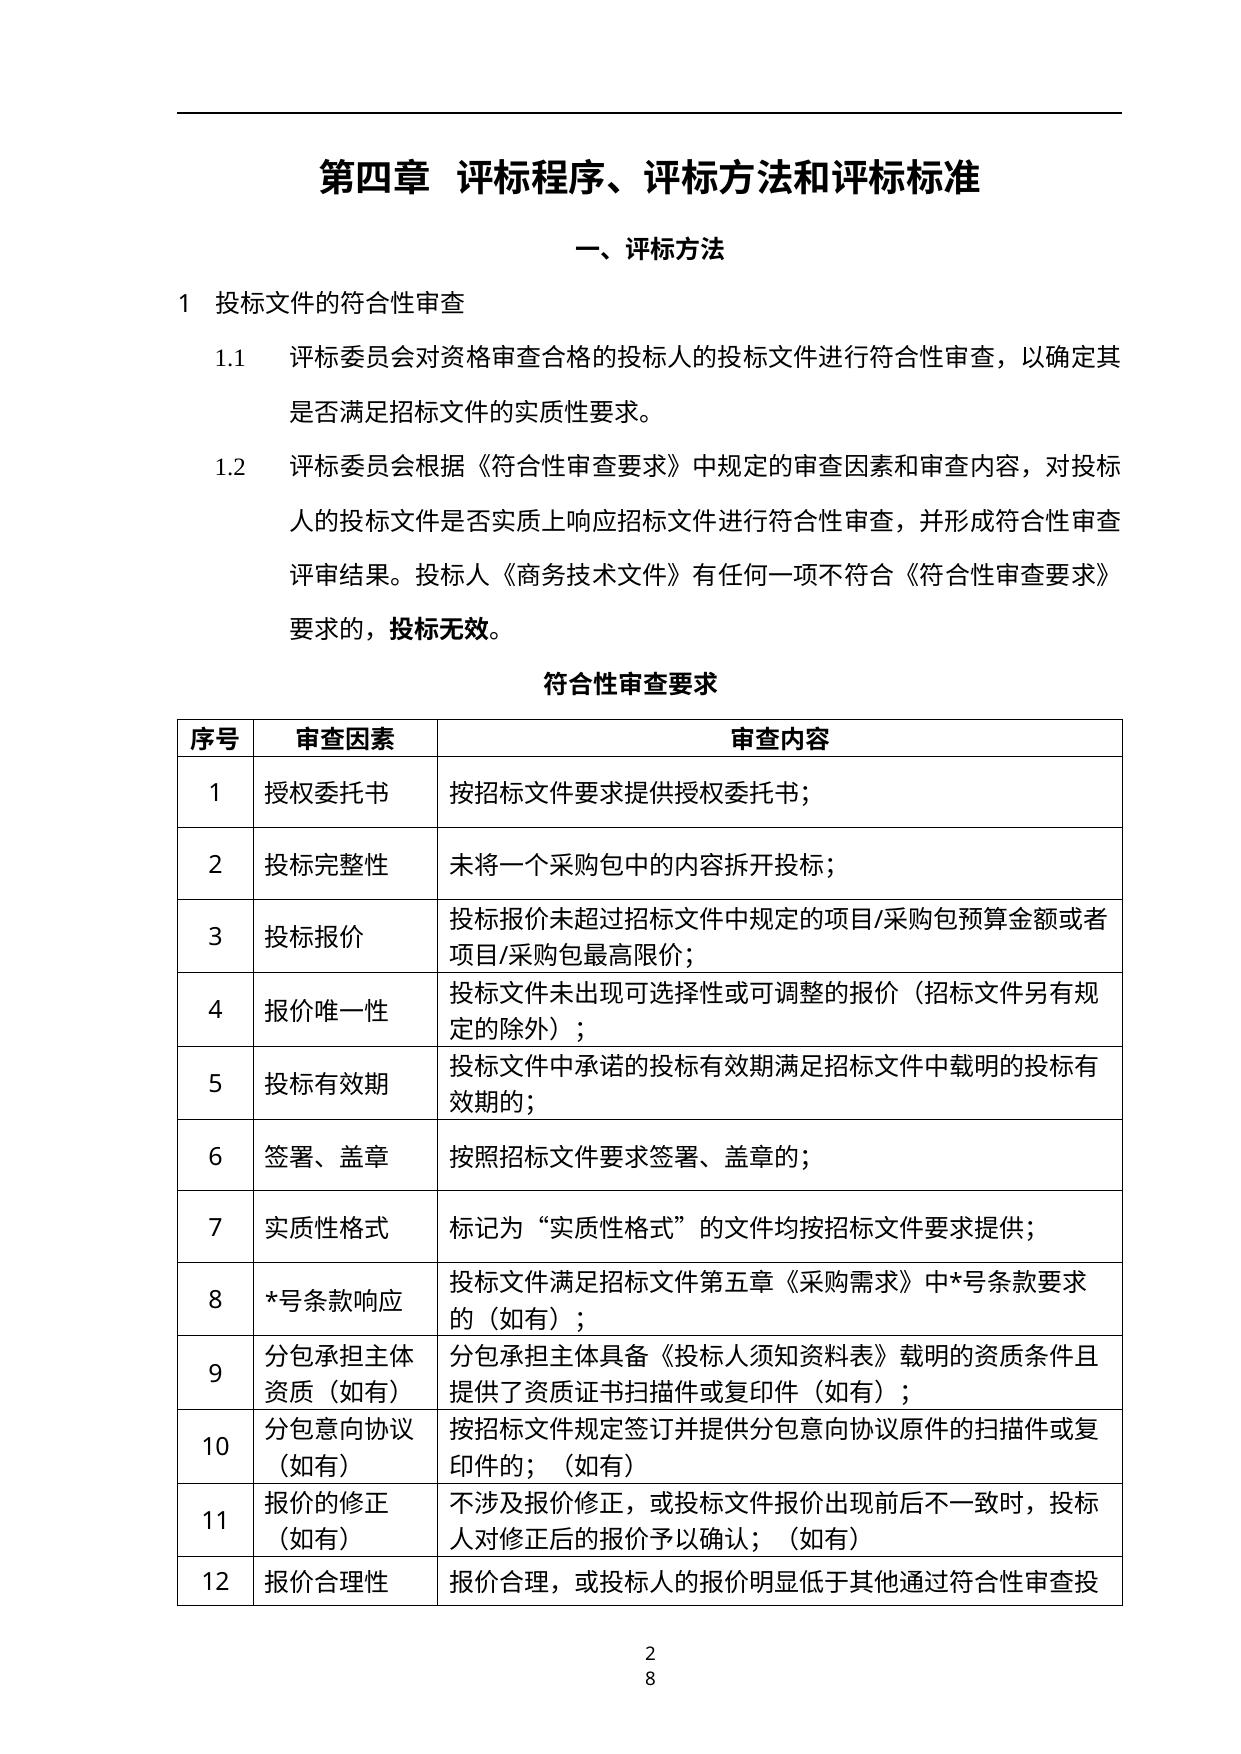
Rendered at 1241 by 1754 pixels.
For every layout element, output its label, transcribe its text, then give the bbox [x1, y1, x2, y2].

list 投标文件的符合性审查 [177, 283, 1122, 320]
table_cell 报价唯一性 [254, 973, 437, 1046]
text 符合性审查要求 [140, 664, 1122, 700]
table_cell 投标报价未超过招标文件中规定的项目/采购包预算金额或者项目/采购包最高限价； [438, 900, 1122, 972]
table_cell 分包意向协议 （如有） [254, 1410, 437, 1482]
table_cell 未将一个采购包中的内容拆开投标； [438, 828, 1122, 898]
table_header 审查因素 [254, 720, 437, 756]
list 评标委员会对资格审查合格的投标人的投标文件进行符合性审查，以确定其是否满足招标文件的实质性要求。 [214, 338, 1122, 428]
table_header 审查内容 [438, 720, 1122, 756]
table_cell 按照招标文件要求签署、盖章的； [438, 1120, 1122, 1190]
text 第四章 评标程序、评标方法和评标标准 [177, 148, 1122, 202]
table_cell 报价的修正（如有） [254, 1484, 437, 1556]
table_cell 签署、盖章 [254, 1120, 437, 1190]
table_cell 10 [178, 1410, 253, 1482]
table_cell 3 [178, 900, 253, 972]
table_cell 授权委托书 [254, 757, 437, 827]
table_cell 7 [178, 1191, 253, 1262]
table_cell 按招标文件规定签订并提供分包意向协议原件的扫描件或复印件的；（如有） [438, 1410, 1122, 1482]
table_cell 不涉及报价修正，或投标文件报价出现前后不一致时，投标人对修正后的报价予以确认；（如有） [438, 1484, 1122, 1556]
table_header 序号 [178, 720, 253, 756]
list 评标委员会根据《符合性审查要求》中规定的审查因素和审查内容，对投标人的投标文件是否实质上响应招标文件进行符合性审查，并形成符合性审查评审结果。投标人《商务技术文件》有任何一项不符合《符合性审查要求》要求的，投标无效。 [214, 447, 1122, 646]
table_cell 报价合理性 [254, 1557, 437, 1605]
table_cell 投标文件未出现可选择性或可调整的报价（招标文件另有规定的除外）； [438, 973, 1122, 1046]
table_cell 投标文件中承诺的投标有效期满足招标文件中载明的投标有效期的； [438, 1047, 1122, 1119]
table_cell *号条款响应 [254, 1263, 437, 1335]
table_cell 6 [178, 1120, 253, 1190]
table_cell 5 [178, 1047, 253, 1119]
table_cell 投标完整性 [254, 828, 437, 898]
table_cell 投标有效期 [254, 1047, 437, 1119]
table_cell 标记为“实质性格式”的文件均按招标文件要求提供； [438, 1191, 1122, 1262]
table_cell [438, 1557, 1122, 1605]
table_cell 9 [178, 1336, 253, 1409]
table_cell 12 [178, 1557, 253, 1605]
table_cell 分包承担主体具备《投标人须知资料表》载明的资质条件且提供了资质证书扫描件或复印件（如有）； [438, 1336, 1122, 1409]
table_cell 1 [178, 757, 253, 827]
table_cell 投标报价 [254, 900, 437, 972]
text 一、评标方法 [177, 229, 1122, 265]
table_cell 2 [178, 828, 253, 898]
table_cell 分包承担主体资质（如有） [254, 1336, 437, 1409]
table_cell 投标文件满足招标文件第五章《采购需求》中*号条款要求的（如有）； [438, 1263, 1122, 1335]
table_cell 8 [178, 1263, 253, 1335]
table_cell 实质性格式 [254, 1191, 437, 1262]
table_cell 11 [178, 1484, 253, 1556]
table_cell 4 [178, 973, 253, 1046]
table_cell 按招标文件要求提供授权委托书； [438, 757, 1122, 827]
